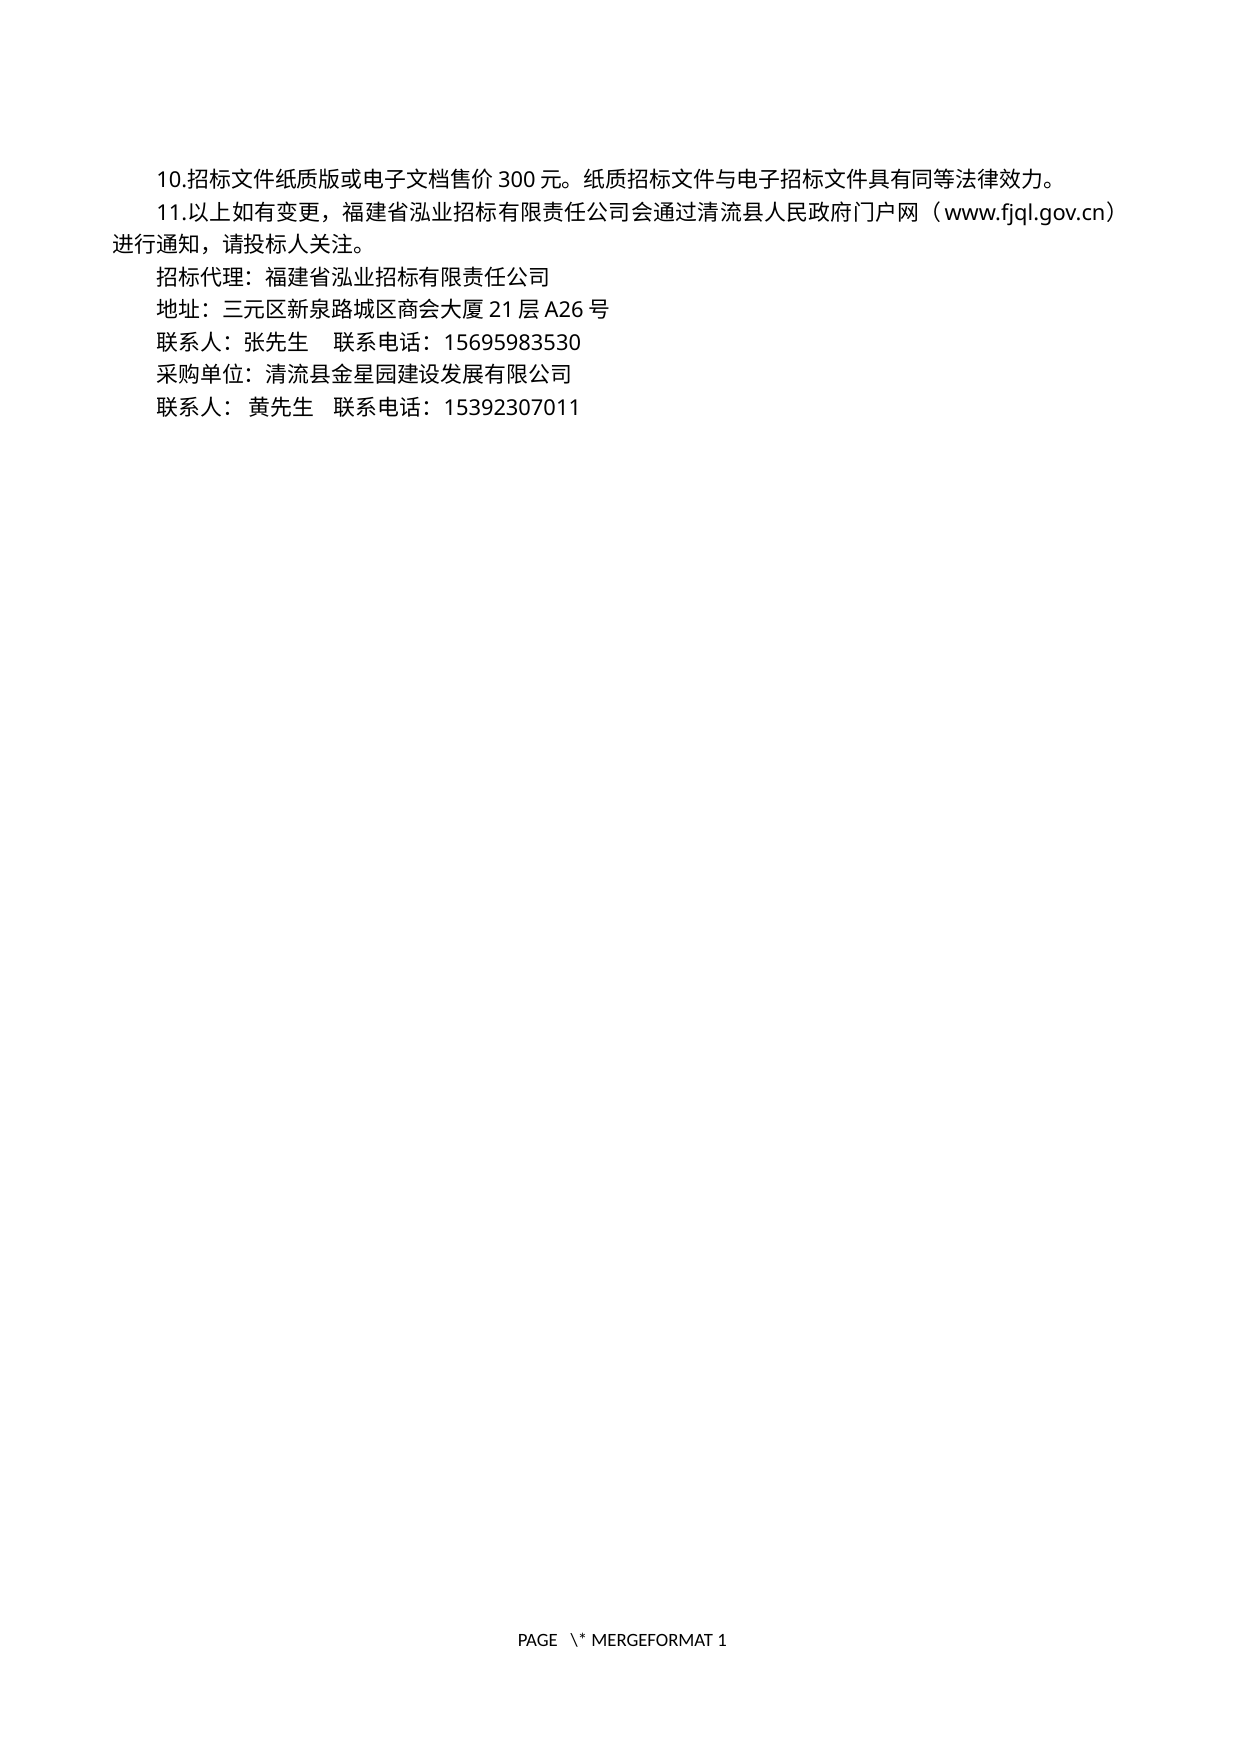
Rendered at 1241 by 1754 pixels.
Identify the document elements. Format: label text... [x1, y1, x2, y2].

text 采购单位：清流县金星园建设发展有限公司 [112, 357, 1128, 389]
text 地址：三元区新泉路城区商会大厦21层A26号 [112, 292, 1128, 324]
text 联系人：张先生 联系电话：15695983530 [112, 324, 1128, 357]
text 招标代理：福建省泓业招标有限责任公司 [112, 259, 1128, 292]
text 10.招标文件纸质版或电子文档售价300元。纸质招标文件与电子招标文件具有同等法律效力。 [112, 162, 1128, 194]
text 联系人： 黄先生 联系电话：15392307011 [112, 389, 1128, 422]
text 11.以上如有变更，福建省泓业招标有限责任公司会通过清流县人民政府门户网（www.fjql.gov.cn）进行通知，请投标人关注。 [112, 194, 1128, 259]
